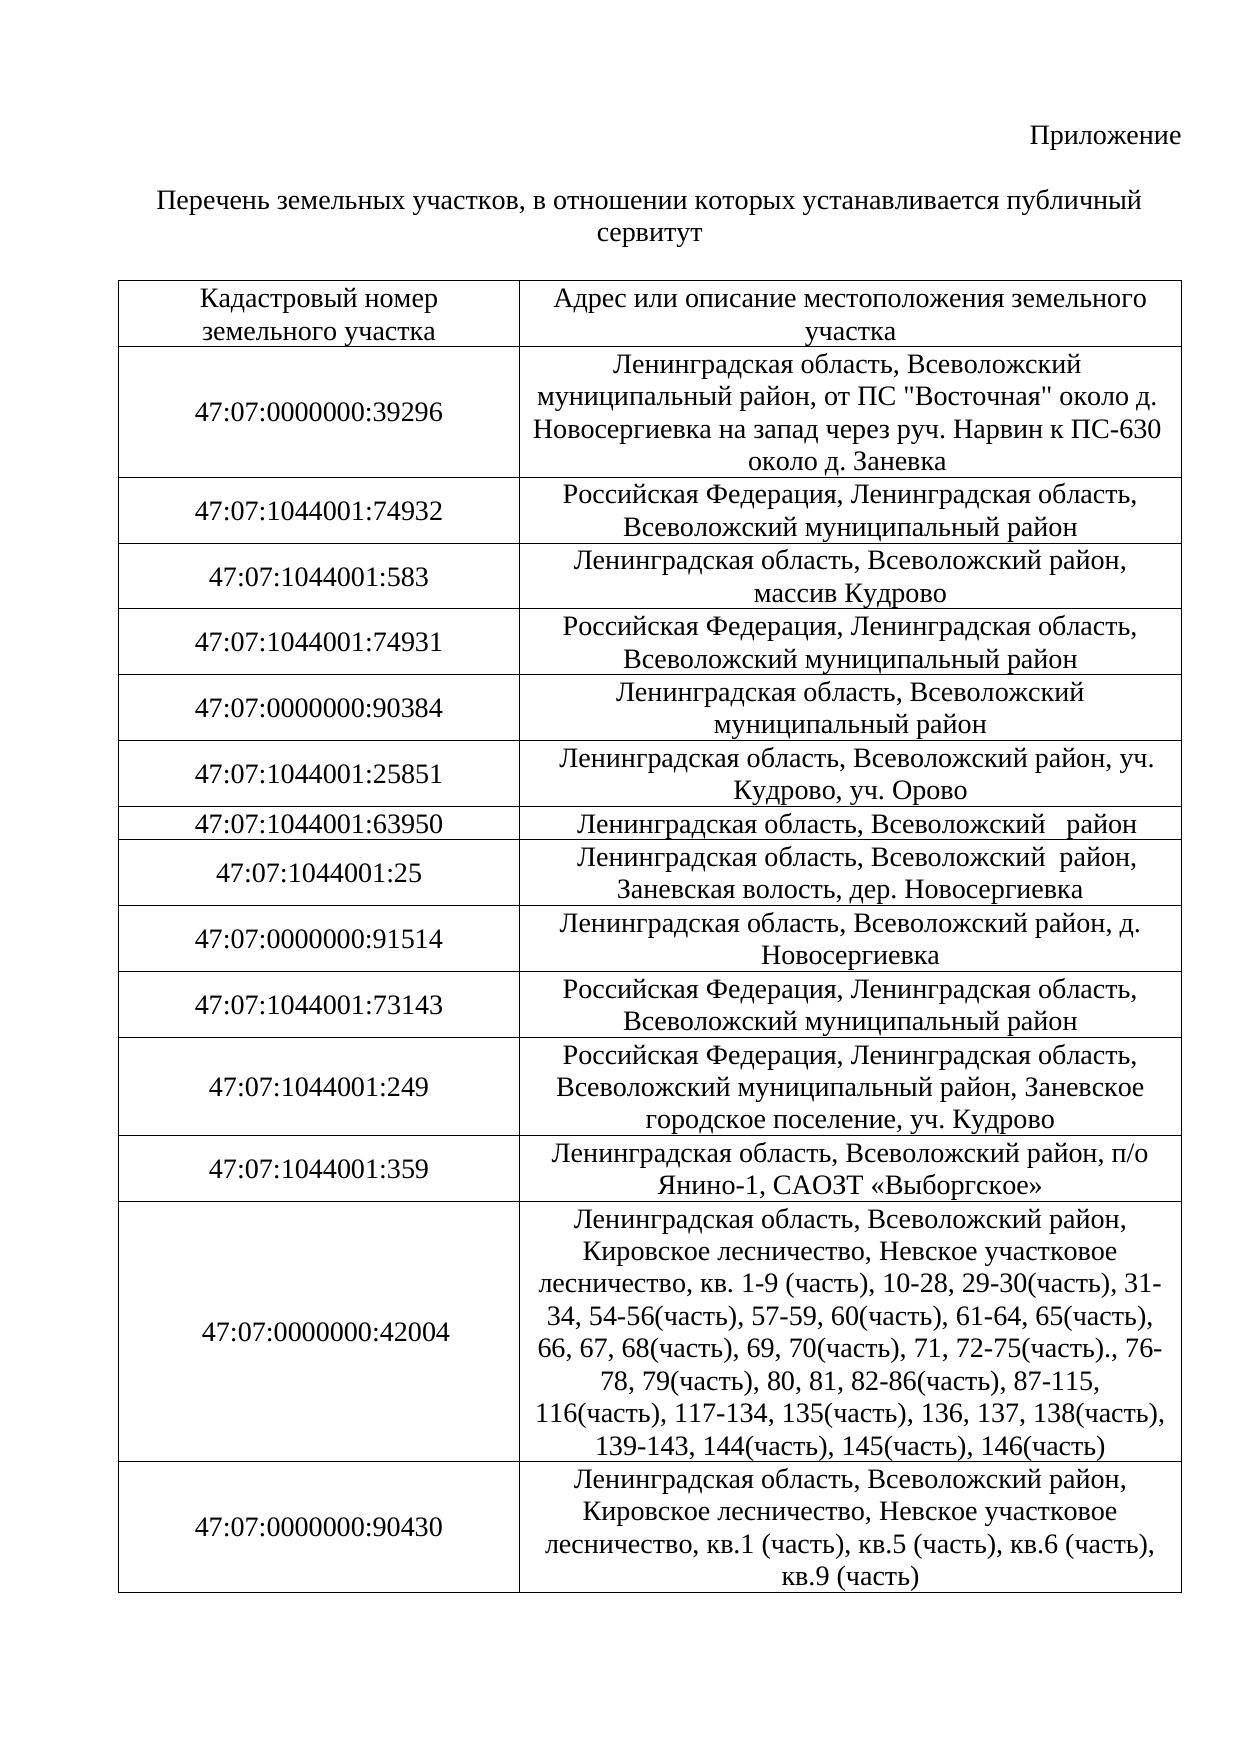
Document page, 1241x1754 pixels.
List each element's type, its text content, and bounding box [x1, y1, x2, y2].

table_cell 47:07:0000000:91514 [119, 906, 519, 971]
table_cell Ленинградская область, Всеволожский район, Заневская волость, дер. Новосергиевка [520, 840, 1181, 905]
table_cell 47:07:0000000:42004 [119, 1202, 519, 1461]
table_cell 47:07:1044001:63950 [119, 807, 519, 839]
table_cell Ленинградская область, Всеволожский район, п/о Янино-1, САОЗТ «Выборгское» [520, 1136, 1181, 1201]
table_cell Ленинградская область, Всеволожский район, массив Кудрово [520, 544, 1181, 608]
text Перечень земельных участков, в отношении которых устанавливается публичный сервитут [118, 183, 1181, 248]
table_cell Ленинградская область, Всеволожский муниципальный район, от ПС "Восточная" около д. Новосергиевка на запад через руч. Нарвин к ПС-630 около д. Заневка [520, 347, 1181, 477]
table_cell 47:07:1044001:359 [119, 1136, 519, 1201]
table_cell 47:07:0000000:39296 [119, 347, 519, 477]
table_cell Российская Федерация, Ленинградская область, Всеволожский муниципальный район, Заневское городское поселение, уч. Кудрово [520, 1038, 1181, 1135]
table_cell Ленинградская область, Всеволожский район, Кировское лесничество, Невское участковое лесничество, кв. 1-9 (часть), 10-28, 29-30(часть), 31-34, 54-56(часть), 57-59, 60(часть), 61-64, 65(часть), 66, 67, 68(часть), 69, 70(часть), 71, 72-75(часть)., 76-78, 79(часть), 80, 81, 82-86(часть), 87-115, 116(часть), 117-134, 135(часть), 136, 137, 138(часть), 139-143, 144(часть), 145(часть), 146(часть) [520, 1202, 1181, 1461]
table_cell 47:07:1044001:73143 [119, 972, 519, 1037]
table_cell 47:07:0000000:90430 [119, 1462, 519, 1592]
table_cell Ленинградская область, Всеволожский район, д. Новосергиевка [520, 906, 1181, 971]
table_cell Ленинградская область, Всеволожский район, Кировское лесничество, Невское участковое лесничество, кв.1 (часть), кв.5 (часть), кв.6 (часть), кв.9 (часть) [520, 1462, 1181, 1592]
text Приложение [118, 118, 1181, 151]
table_cell 47:07:0000000:90384 [119, 675, 519, 740]
table_cell 47:07:1044001:249 [119, 1038, 519, 1135]
table_cell Российская Федерация, Ленинградская область, Всеволожский муниципальный район [520, 478, 1181, 542]
table_cell 47:07:1044001:74931 [119, 609, 519, 674]
table_cell Российская Федерация, Ленинградская область, Всеволожский муниципальный район [520, 972, 1181, 1037]
table_header Кадастровый номер земельного участка [119, 281, 519, 346]
table_cell Ленинградская область, Всеволожский муниципальный район [520, 675, 1181, 740]
table_cell 47:07:1044001:74932 [119, 478, 519, 542]
table_cell Российская Федерация, Ленинградская область, Всеволожский муниципальный район [520, 609, 1181, 674]
table_cell 47:07:1044001:25851 [119, 741, 519, 806]
table_header Адрес или описание местоположения земельного участка [520, 281, 1181, 346]
table_cell 47:07:1044001:583 [119, 544, 519, 608]
table_cell Ленинградская область, Всеволожский район [520, 807, 1181, 839]
table_cell 47:07:1044001:25 [119, 840, 519, 905]
table_cell Ленинградская область, Всеволожский район, уч. Кудрово, уч. Орово [520, 741, 1181, 806]
